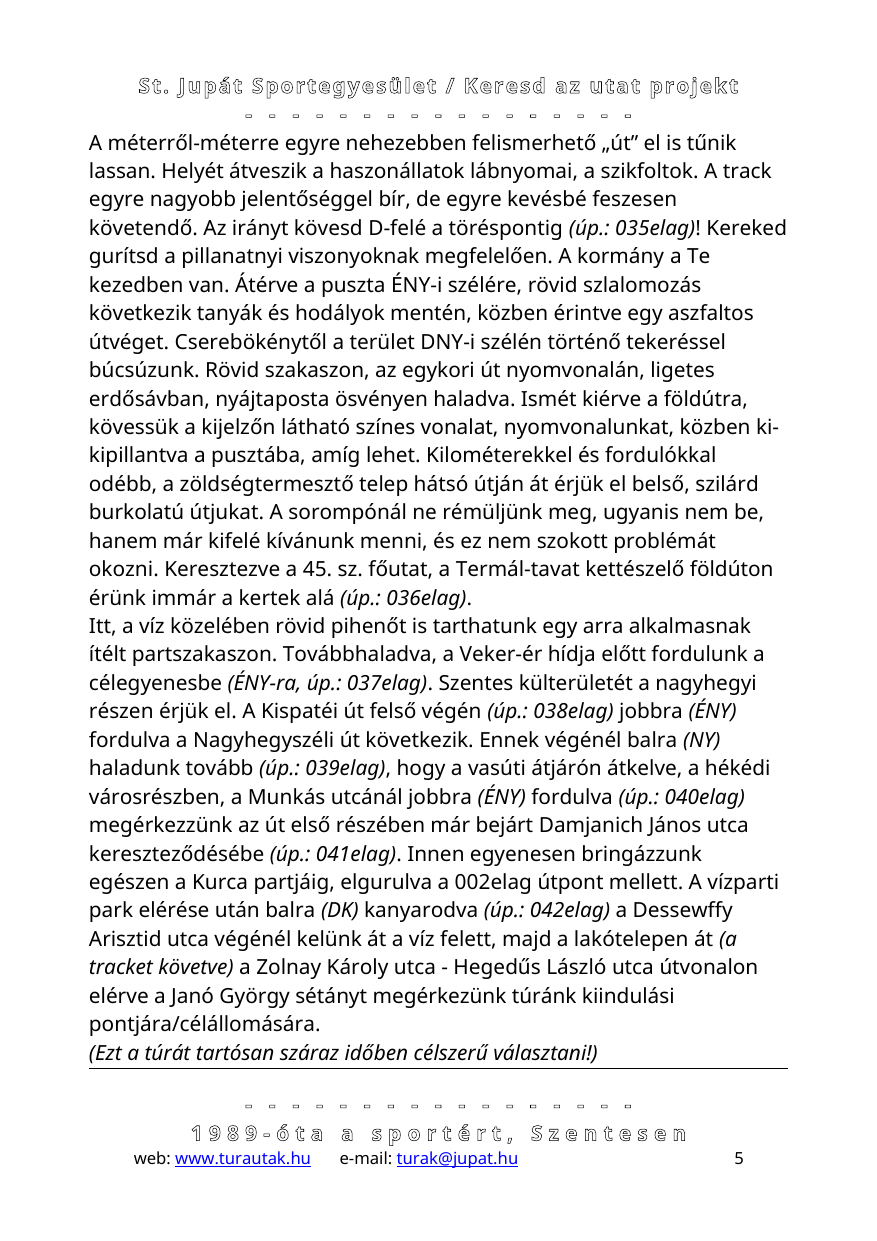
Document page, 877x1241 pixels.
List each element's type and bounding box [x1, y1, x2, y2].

text [89, 128, 788, 1068]
